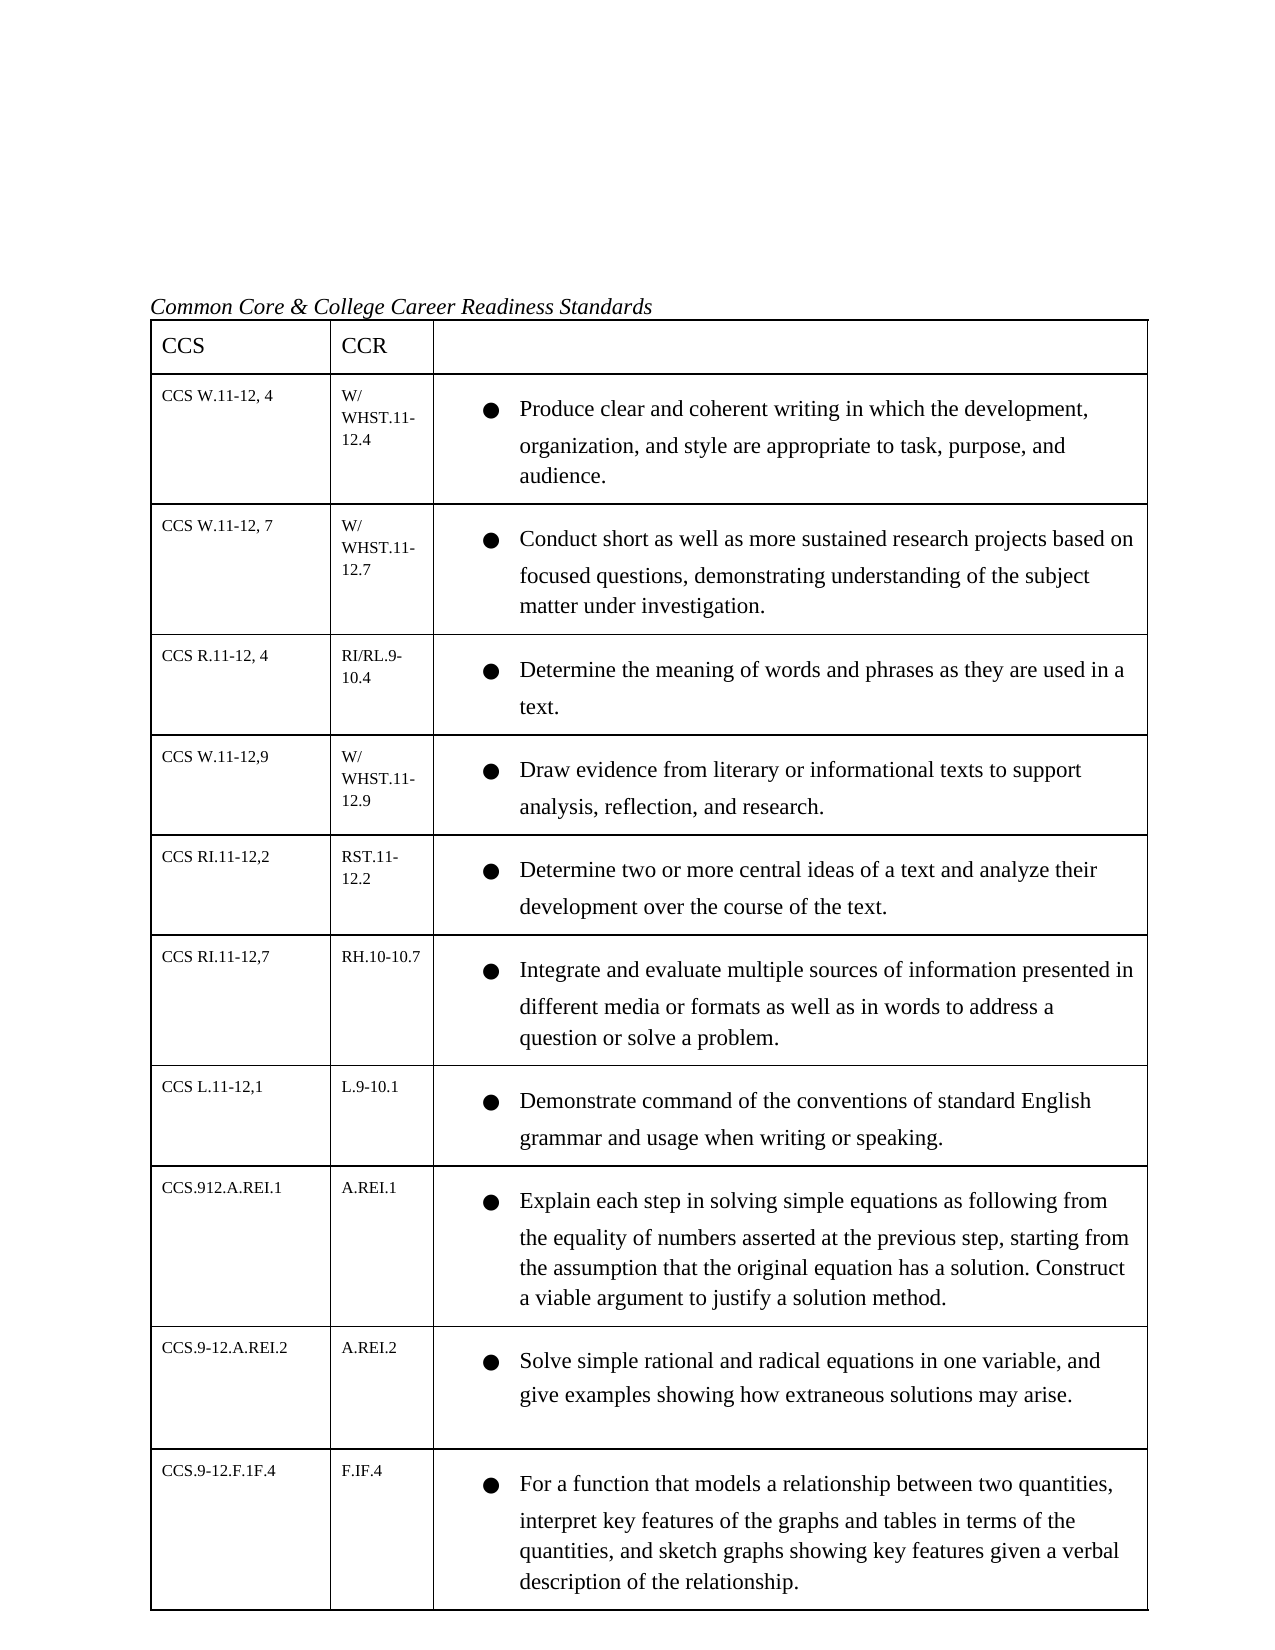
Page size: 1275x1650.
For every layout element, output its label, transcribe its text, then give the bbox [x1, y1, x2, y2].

table_cell Draw evidence from literary or informational texts to support analysis, reflection, and research. [434, 736, 1147, 834]
table_cell CCS.9-12.A.REI.2 [152, 1327, 330, 1448]
table_cell CCS W.11-12,9 [152, 736, 330, 834]
table_cell W/WHST.11-12.4 [331, 375, 433, 503]
table_cell Integrate and evaluate multiple sources of information presented in different media or formats as well as in words to address a question or solve a problem. [434, 936, 1147, 1065]
table_cell CCS L.11-12,1 [152, 1066, 330, 1165]
table_cell A.REI.1 [331, 1167, 433, 1326]
table_cell Produce clear and coherent writing in which the development, organization, and style are appropriate to task, purpose, and audience. [434, 375, 1147, 503]
table_cell CCS R.11-12, 4 [152, 635, 330, 734]
table_header CCR [331, 321, 433, 373]
table_cell RH.10-10.7 [331, 936, 433, 1065]
table_cell F.IF.4 [331, 1450, 433, 1609]
table_cell CCS RI.11-12,7 [152, 936, 330, 1065]
table_cell CCS W.11-12, 4 [152, 375, 330, 503]
table_cell CCS W.11-12, 7 [152, 505, 330, 634]
table_cell For a function that models a relationship between two quantities, interpret key features of the graphs and tables in terms of the quantities, and sketch graphs showing key features given a verbal description of the relationship. [434, 1450, 1147, 1609]
table_cell Solve simple rational and radical equations in one variable, and give examples showing how extraneous solutions may arise. [434, 1327, 1147, 1448]
table_cell CCS.9-12.F.1F.4 [152, 1450, 330, 1609]
table_cell Demonstrate command of the conventions of standard English grammar and usage when writing or speaking. [434, 1066, 1147, 1165]
table_cell W/WHST.11-12.7 [331, 505, 433, 634]
table_cell L.9-10.1 [331, 1066, 433, 1165]
table_header [434, 321, 1147, 373]
table_header CCS [152, 321, 330, 373]
table_cell Conduct short as well as more sustained research projects based on focused questions, demonstrating understanding of the subject matter under investigation. [434, 505, 1147, 634]
text Common Core & College Career Readiness Standards [150, 293, 1125, 319]
table_cell CCS RI.11-12,2 [152, 836, 330, 934]
table_cell Determine two or more central ideas of a text and analyze their development over the course of the text. [434, 836, 1147, 934]
table_cell Explain each step in solving simple equations as following from the equality of numbers asserted at the previous step, starting from the assumption that the original equation has a solution. Construct a viable argument to justify a solution method. [434, 1167, 1147, 1326]
table_cell Determine the meaning of words and phrases as they are used in a text. [434, 635, 1147, 734]
table_cell A.REI.2 [331, 1327, 433, 1448]
table_cell W/WHST.11-12.9 [331, 736, 433, 834]
table_cell CCS.912.A.REI.1 [152, 1167, 330, 1326]
table_cell RI/RL.9-10.4 [331, 635, 433, 734]
table_cell RST.11-12.2 [331, 836, 433, 934]
